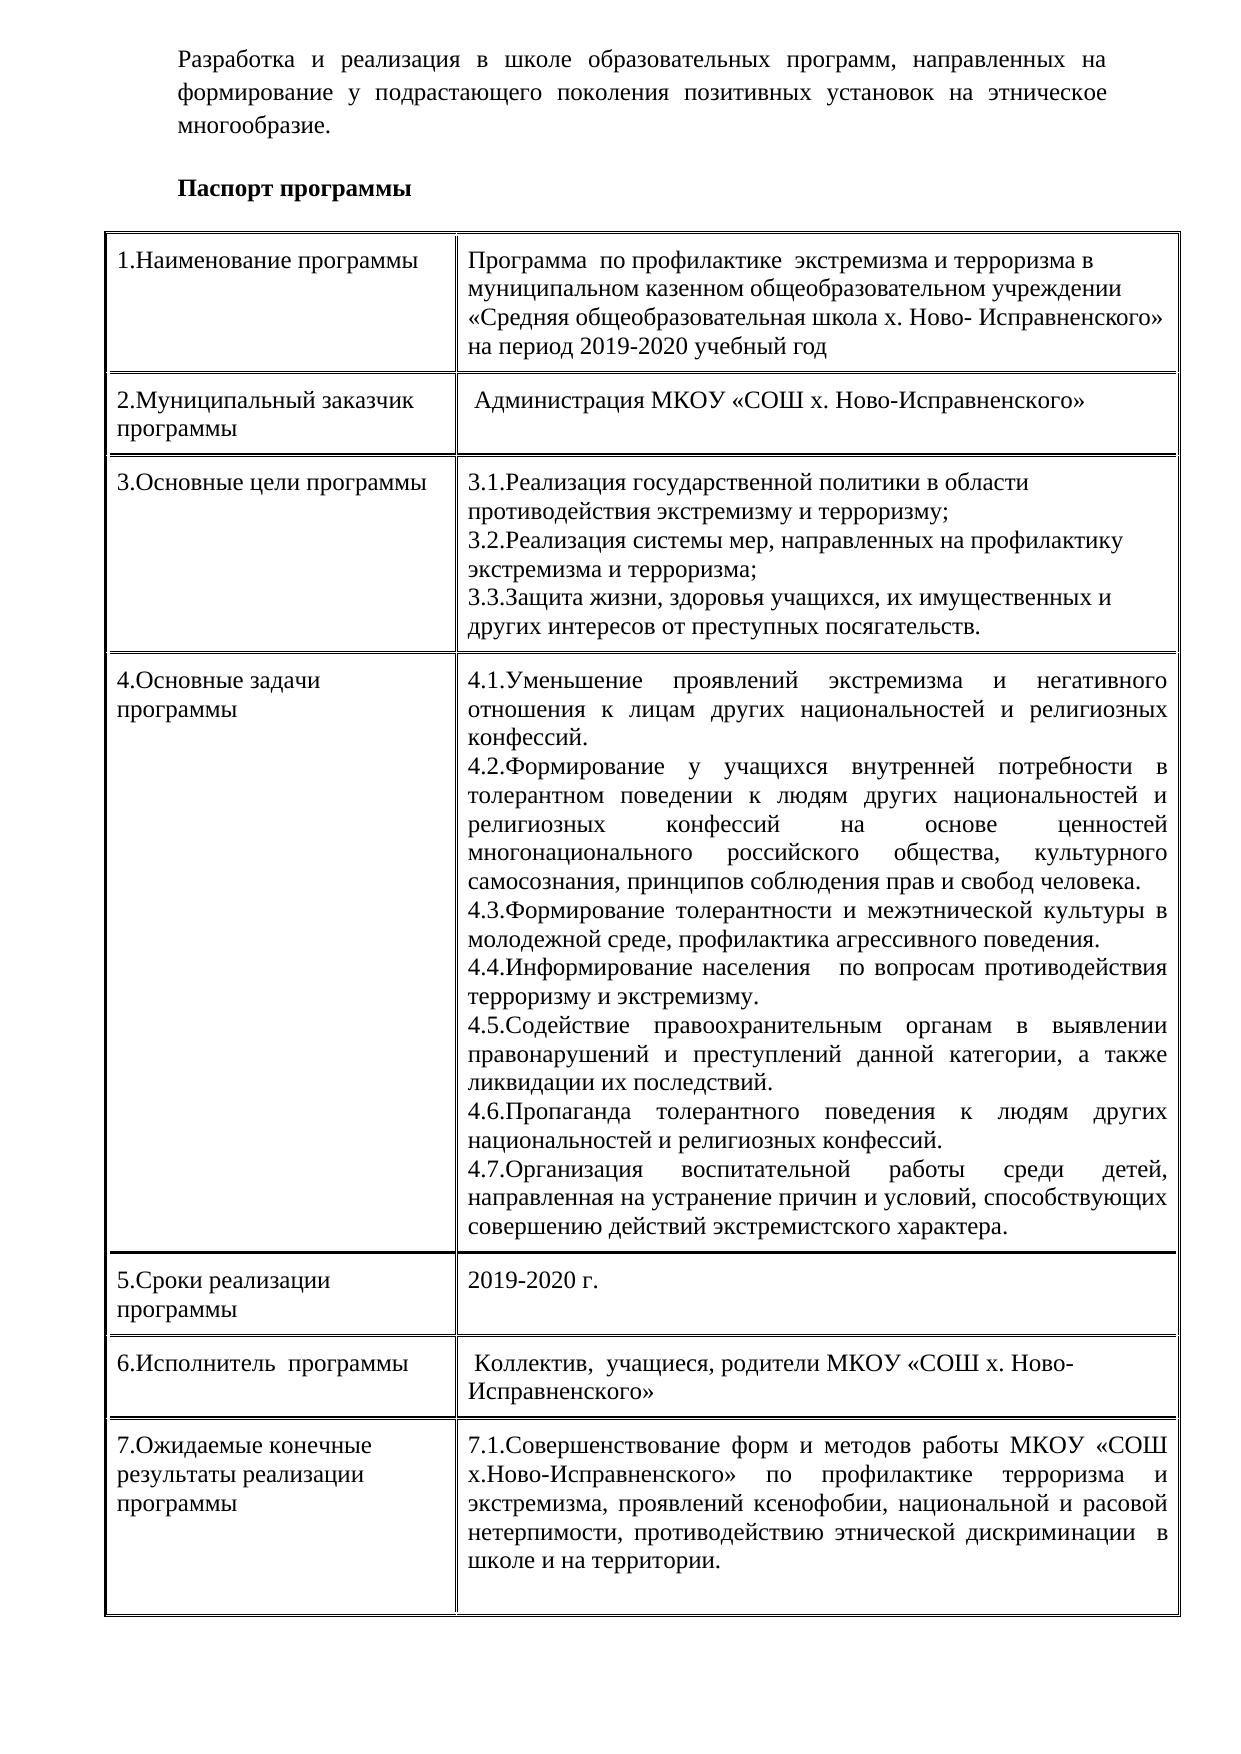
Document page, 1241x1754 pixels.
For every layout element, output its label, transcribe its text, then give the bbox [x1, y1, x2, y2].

table_cell 6.Исполнитель программы [107, 1334, 455, 1416]
table_cell 2019-2020 г. [458, 1251, 1178, 1333]
table_cell 3.Основные цели программы [107, 453, 455, 651]
table_cell Администрация МКОУ «СОШ х. Ново-Исправненского» [457, 371, 1179, 453]
table_cell 4.Основные задачи программы [106, 651, 457, 1251]
table_header Программа по профилактике экстремизма и терроризма в муниципальном казенном общеобразовательном учреждении «Средняя общеобразовательная школа х. Ново- Исправненского» на период 2019-2020 учебный год [457, 234, 1178, 371]
table_cell 4.1.Уменьшение проявлений экстремизма и негативного отношения к лицам других национальностей и религиозных конфессий. 4.2.Формирование у учащихся внутренней потребности в толерантном поведении к людям других национальностей и религиозных конфессий на основе ценностей многонационального российского общества, культурного самосознания, принципов соблюдения прав и свобод человека. 4.3.Формирование толерантности и межэтнической культуры в молодежной среде, профилактика агрессивного поведения. 4.4.Информирование населения по вопросам противодействия терроризму и экстремизму. 4.5.Содействие правоохранительным органам в выявлении правонарушений и преступлений данной категории, а также ликвидации их последствий. 4.6.Пропаганда толерантного поведения к людям других национальностей и религиозных конфессий. 4.7.Организация воспитательной работы среди детей, направленная на устранение причин и условий, способствующих совершению действий экстремистского характера. [457, 651, 1179, 1251]
table_cell 2.Муниципальный заказчик программы [106, 371, 457, 453]
table_header 1.Наименование программы [107, 234, 457, 371]
text Разработка и реализация в школе образовательных программ, направленных на формирование у подрастающего поколения позитивных установок на этническое многообразие. [177, 44, 1107, 139]
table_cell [457, 1416, 1178, 1614]
table_cell Коллектив, учащиеся, родители МКОУ «СОШ х. Ново-Исправненского» [458, 1334, 1178, 1416]
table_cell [107, 1416, 457, 1614]
text Паспорт программы [177, 173, 1107, 201]
table_cell 3.1.Реализация государственной политики в области противодействия экстремизму и терроризму; 3.2.Реализация системы мер, направленных на профилактику экстремизма и терроризма; 3.3.Защита жизни, здоровья учащихся, их имущественных и других интересов от преступных посягательств. [458, 453, 1178, 651]
table_cell 5.Сроки реализации программы [107, 1251, 455, 1333]
